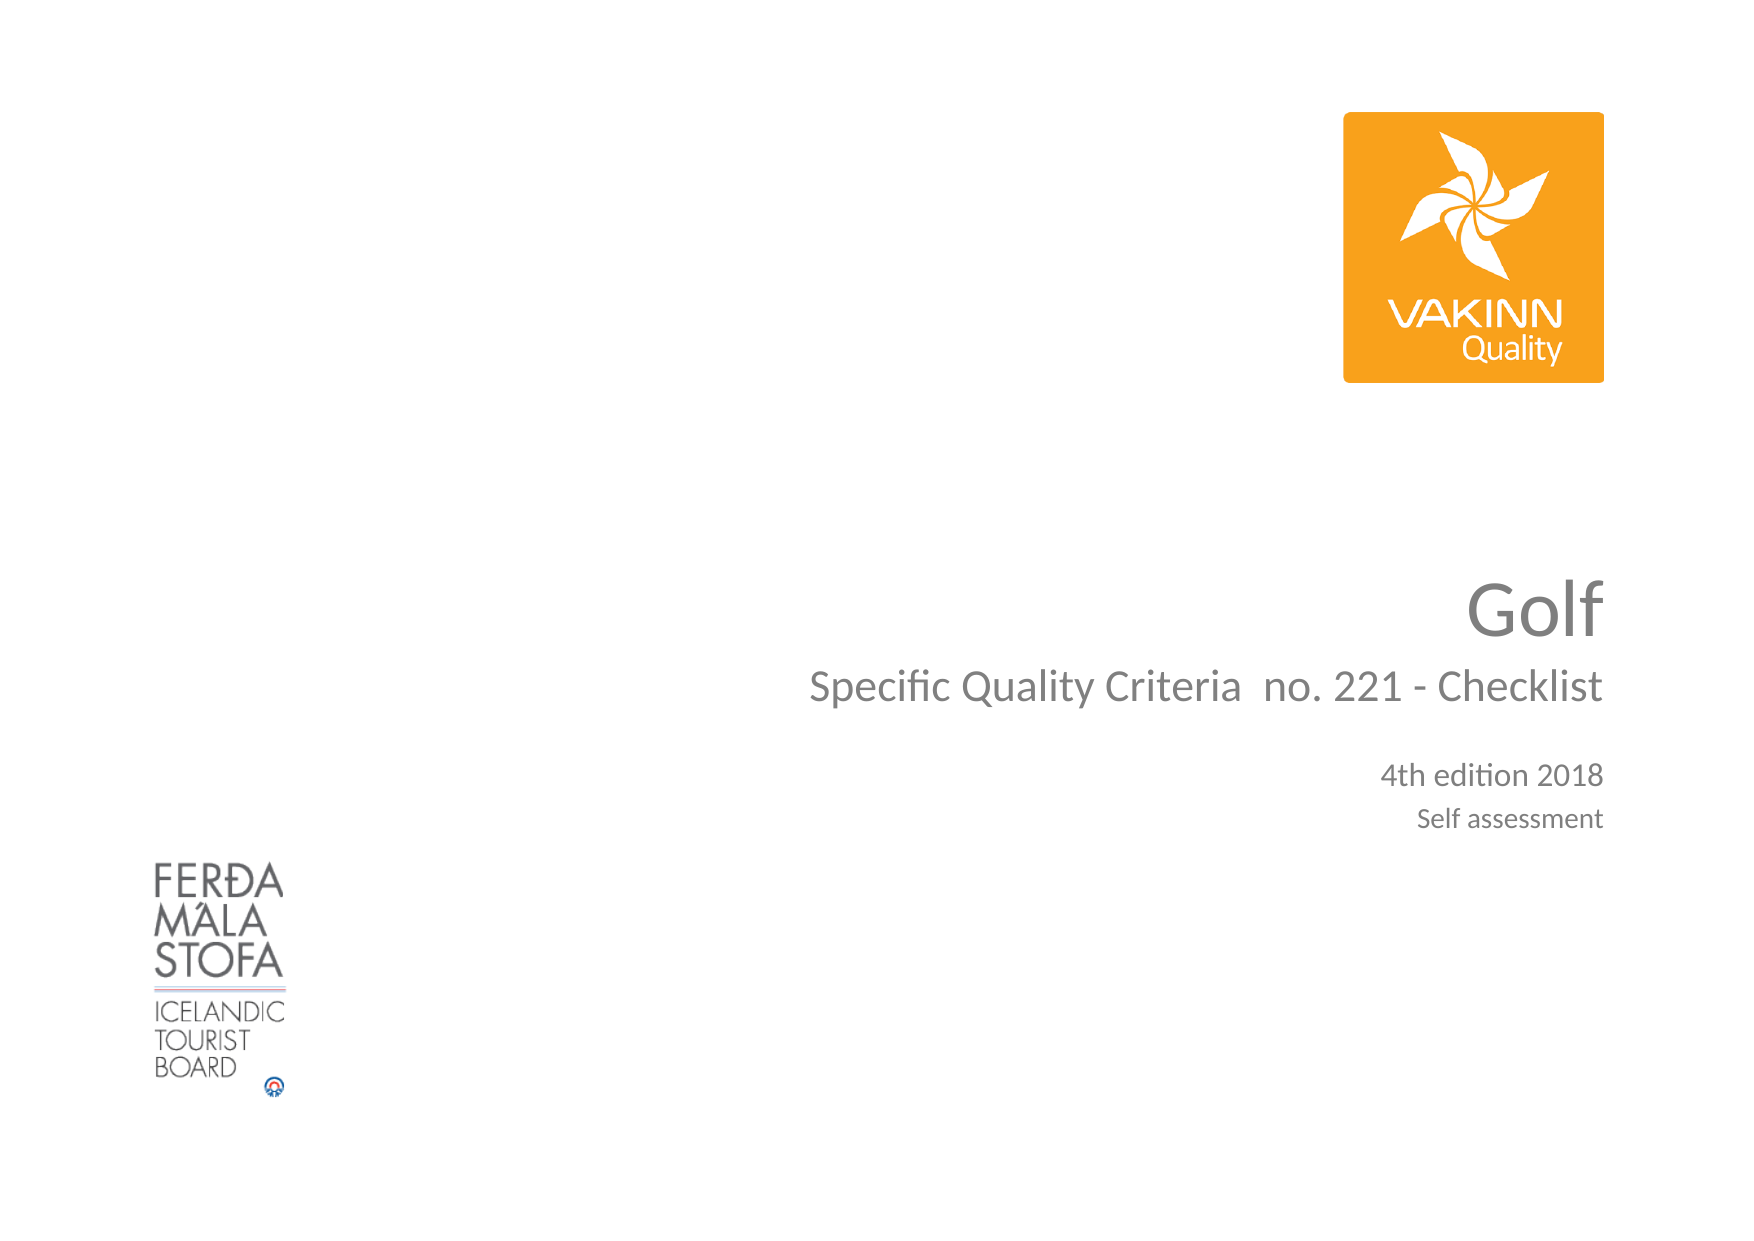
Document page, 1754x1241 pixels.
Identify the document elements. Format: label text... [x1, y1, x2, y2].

list Specific Quality Criteria no. 221 - Checklist [272, 656, 1604, 712]
text Golf [150, 557, 1604, 656]
text Self assessment [150, 800, 1604, 836]
picture [146, 851, 290, 1099]
text 4th edition 2018 [150, 753, 1604, 794]
picture [1343, 112, 1604, 383]
